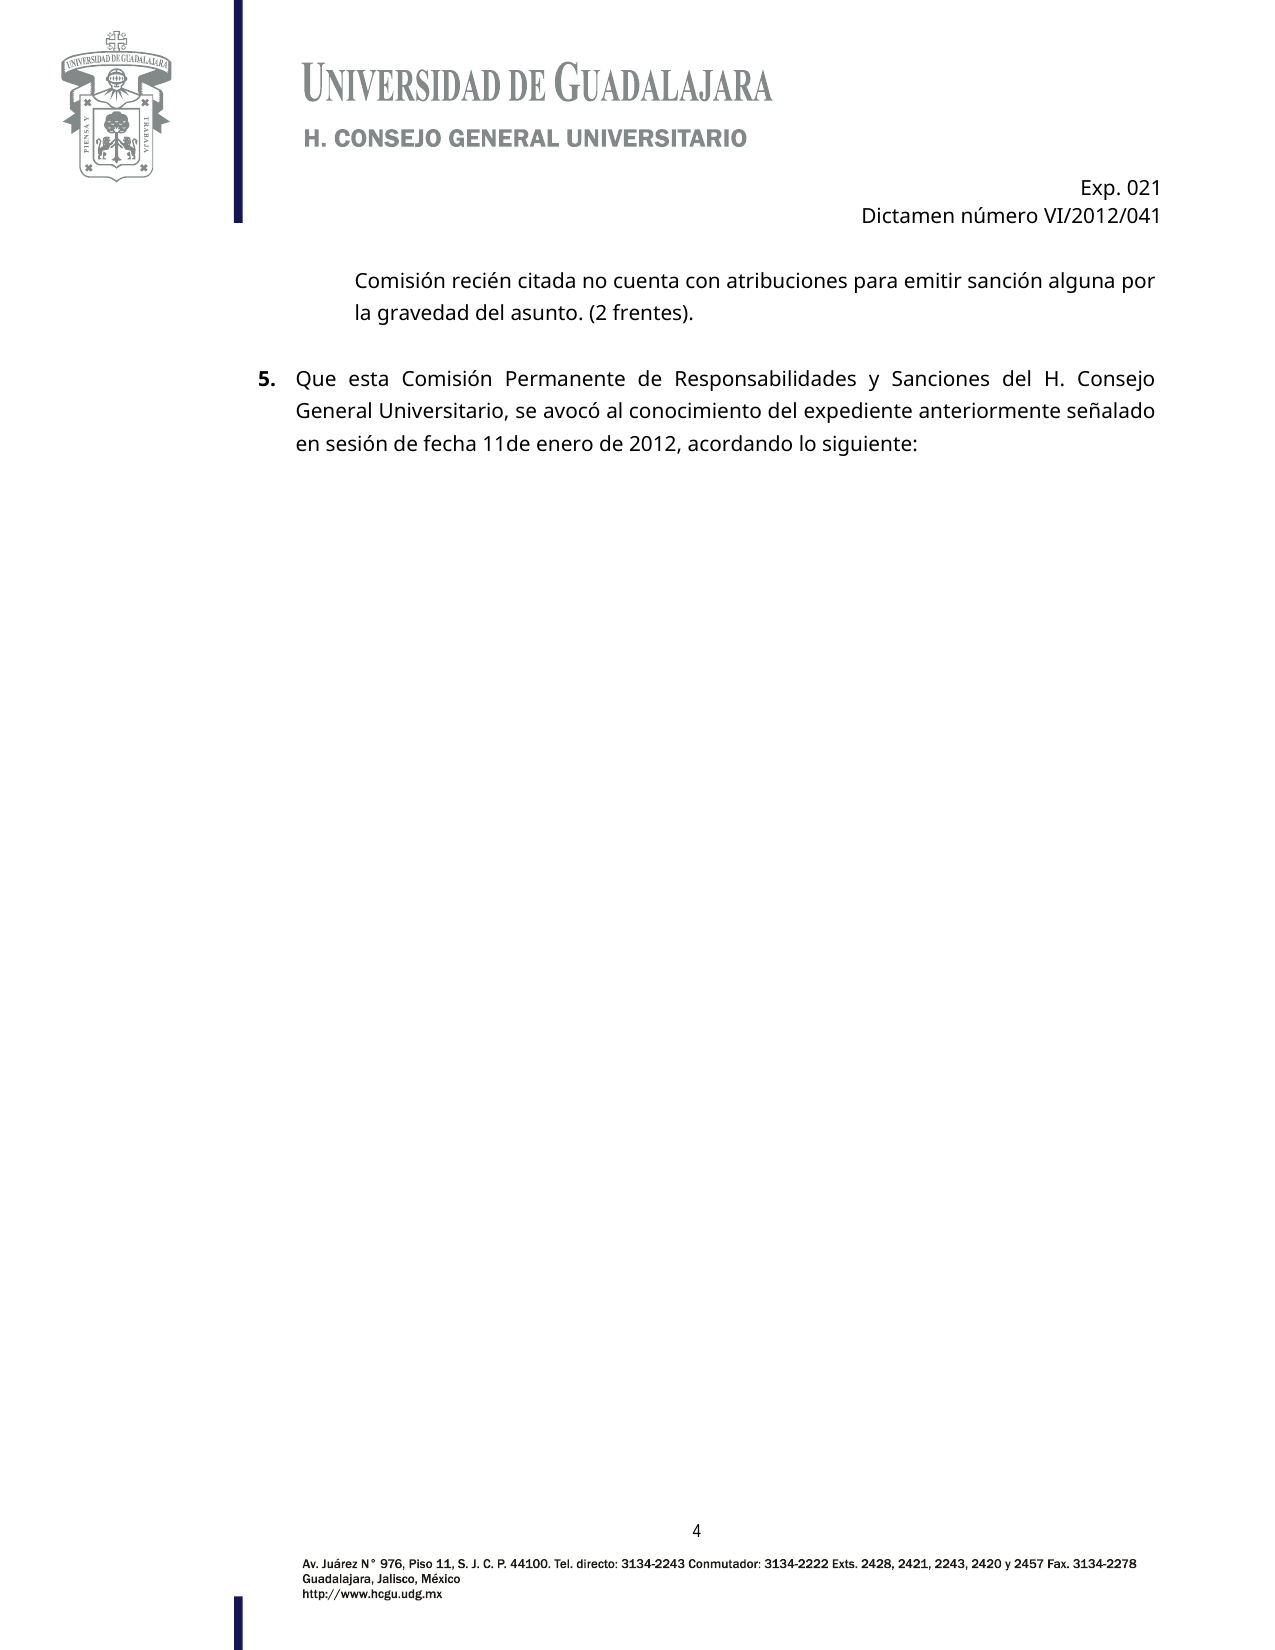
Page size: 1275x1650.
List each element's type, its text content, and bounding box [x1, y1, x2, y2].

list Que esta Comisión Permanente de Responsabilidades y Sanciones del H. Consejo General Universitario, se avocó al conocimiento del expediente anteriormente señalado en sesión de fecha 11de enero de 2012, acordando lo siguiente: [258, 364, 1157, 457]
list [295, 266, 1157, 327]
